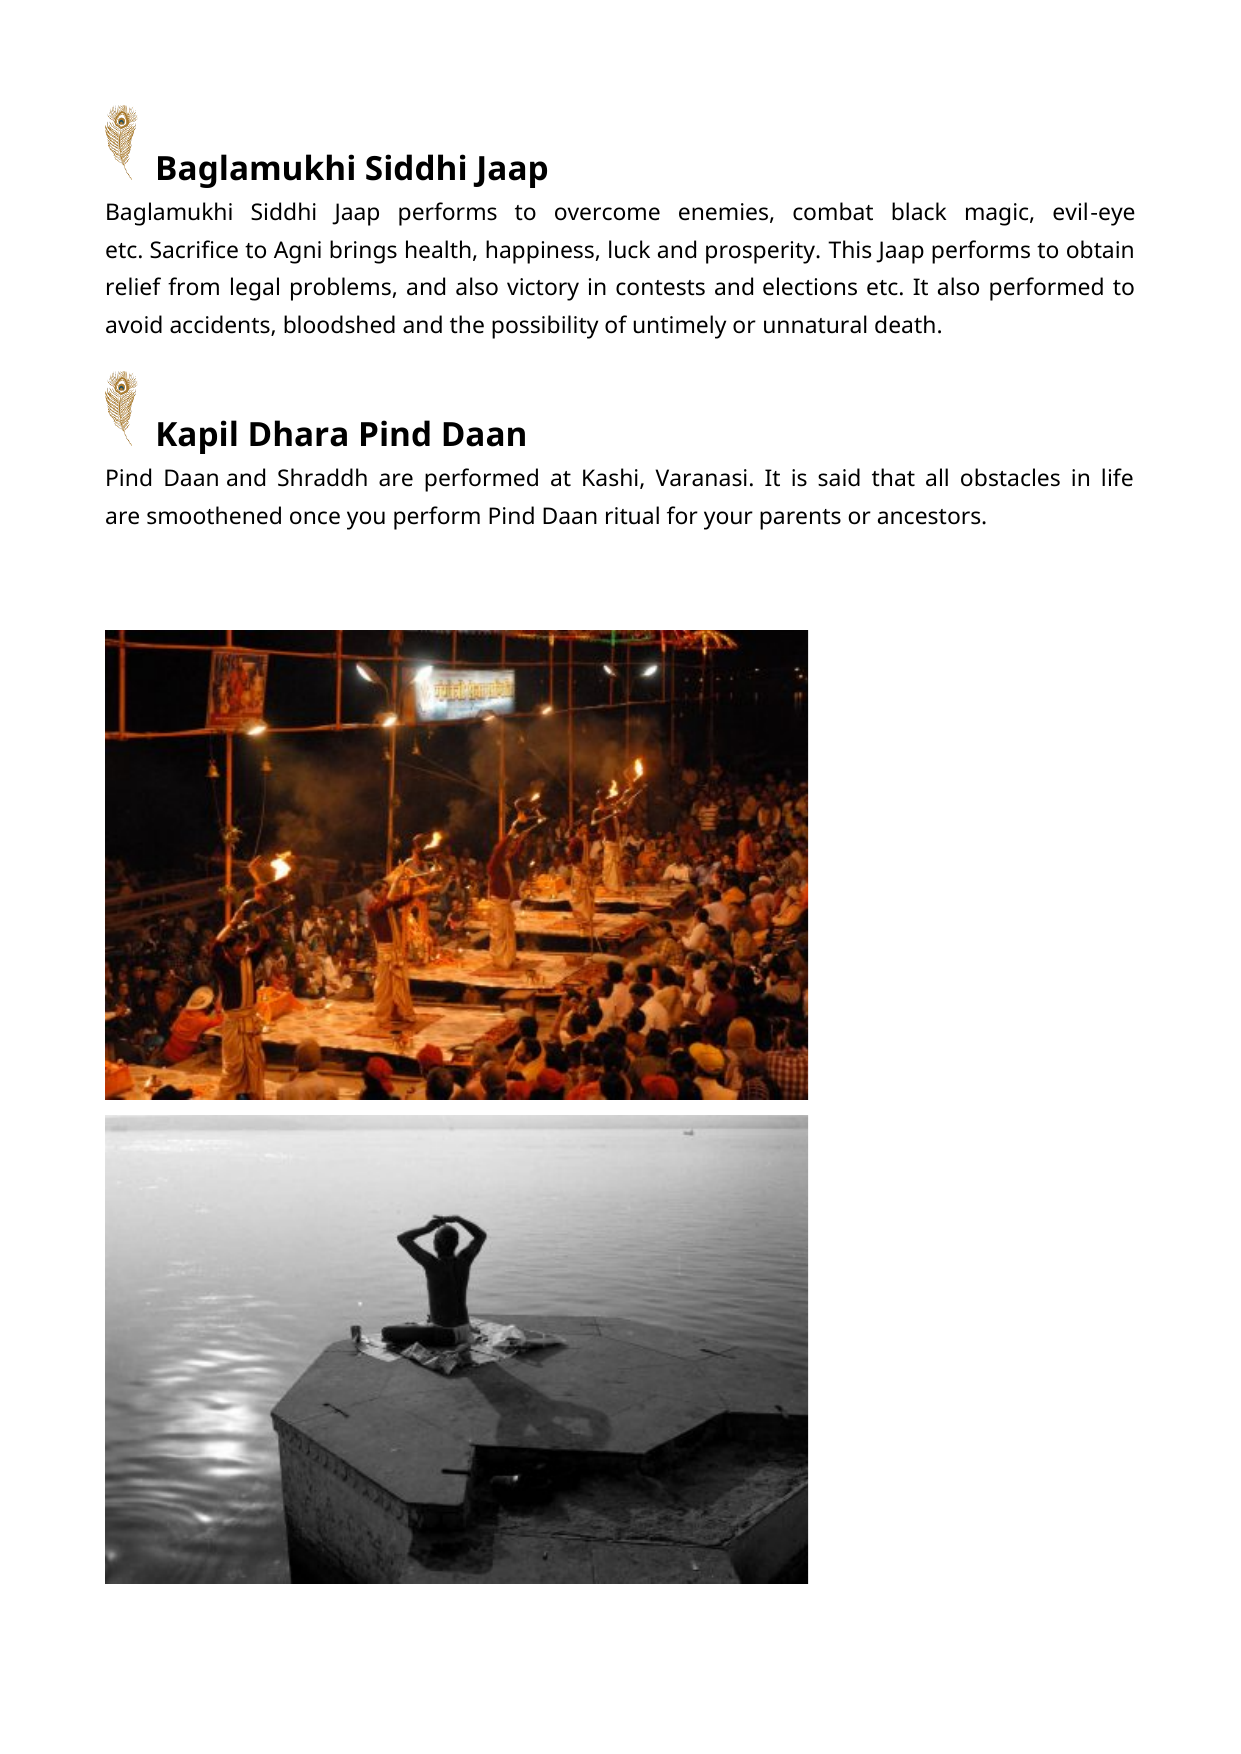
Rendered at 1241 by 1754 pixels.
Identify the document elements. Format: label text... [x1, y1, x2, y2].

text Pind Daan and Shraddh are performed at Kashi, Varanasi. It is said that all obstacles in life are smoothened once you perform Pind Daan ritual for your parents or ancestors. [105, 456, 1135, 531]
text Baglamukhi Siddhi Jaap [105, 105, 1135, 190]
picture [105, 105, 138, 180]
picture [105, 630, 809, 1100]
text Kapil Dhara Pind Daan [105, 371, 1135, 456]
text Baglamukhi Siddhi Jaap performs to overcome enemies, combat black magic, evil‐eye etc. Sacrifice to Agni brings health, happiness, luck and prosperity. This Jaap performs to obtain relief from legal problems, and also victory in contests and elections etc. It also performed to avoid accidents, bloodshed and the possibility of untimely or unnatural death. [105, 190, 1135, 340]
picture [105, 371, 138, 446]
picture [105, 1115, 809, 1584]
